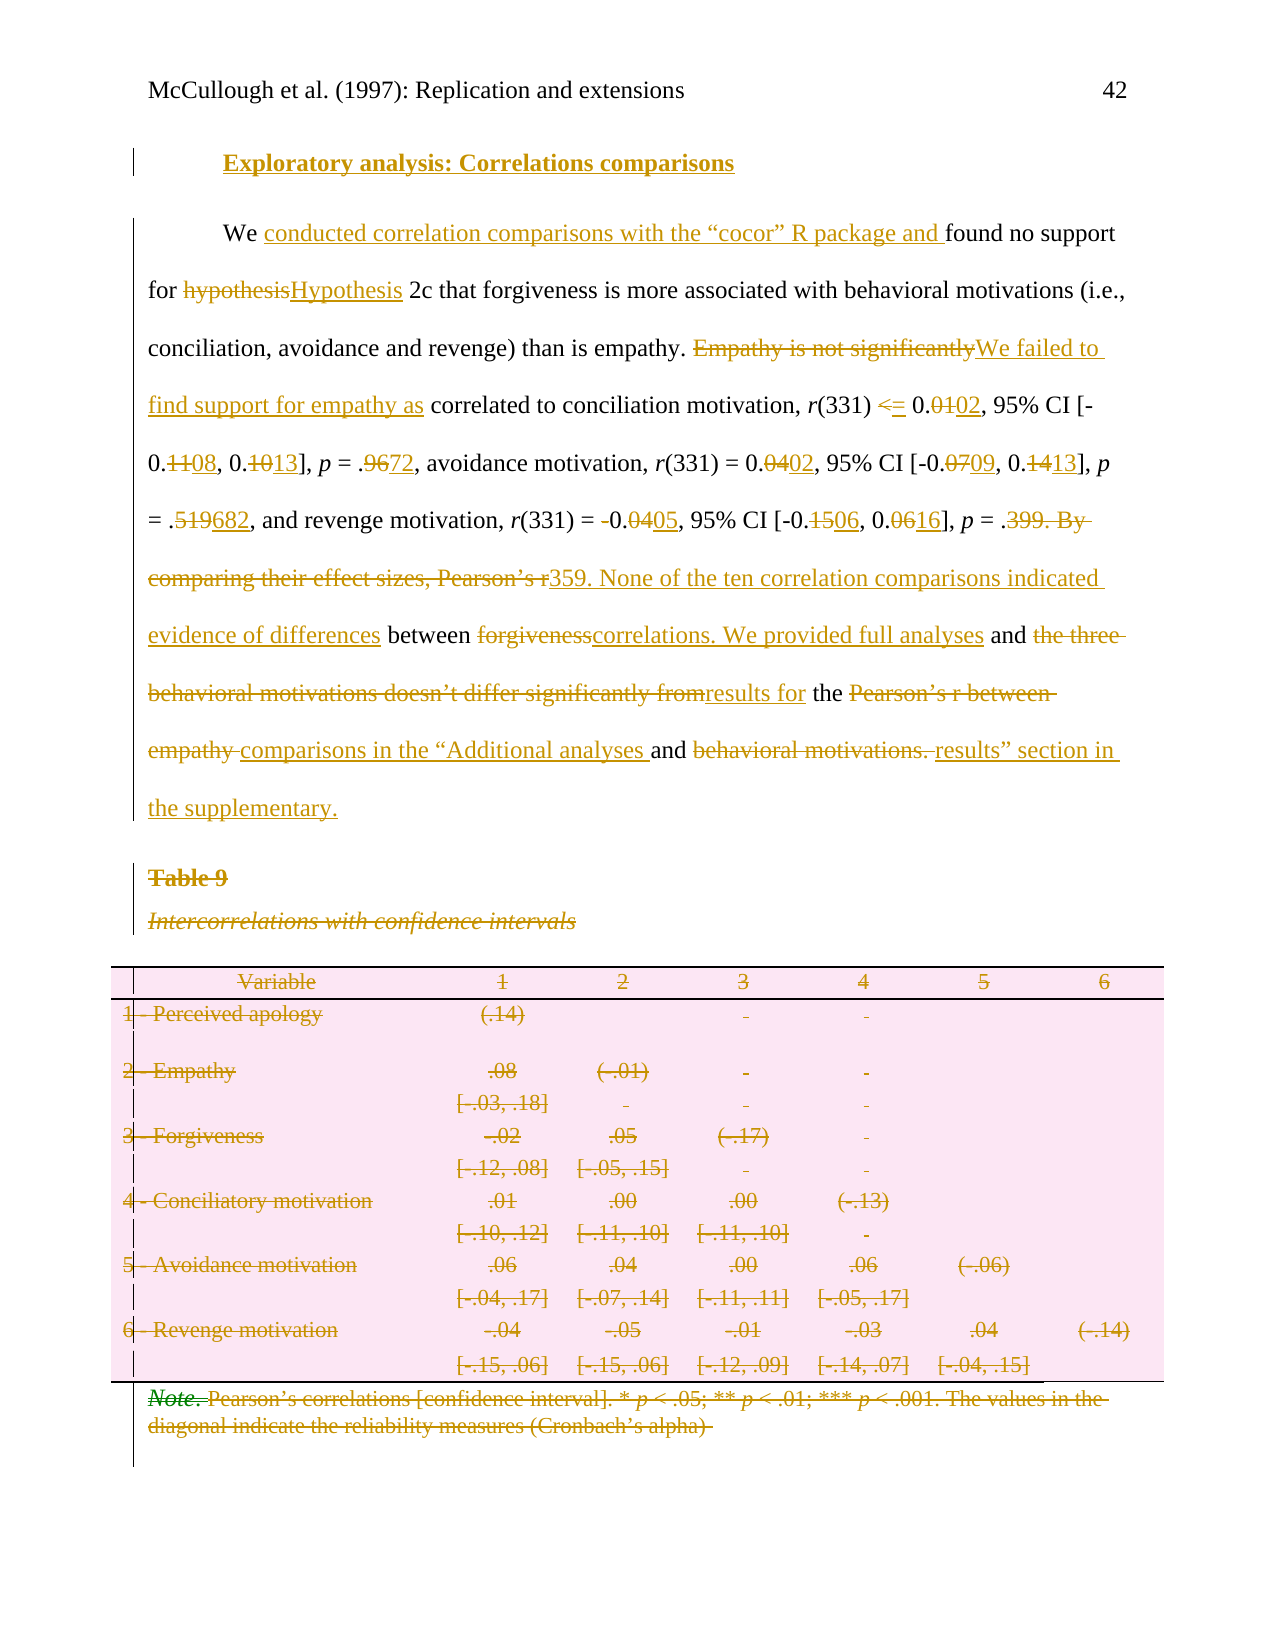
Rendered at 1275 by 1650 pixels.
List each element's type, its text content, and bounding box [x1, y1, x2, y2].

text We found no support for 2c that forgiveness is more associated with behavioral motivations (i.e., conciliation, avoidance and revenge) than is empathy. correlated to conciliation motivation, r(331) 0., 95% CI [-0., 0.], p = ., avoidance motivation, r(331) = 0., 95% CI [-0., 0.], p = ., and revenge motivation, r(331) = 0., 95% CI [-0., 0.], p = . between and the and [148, 218, 1127, 821]
